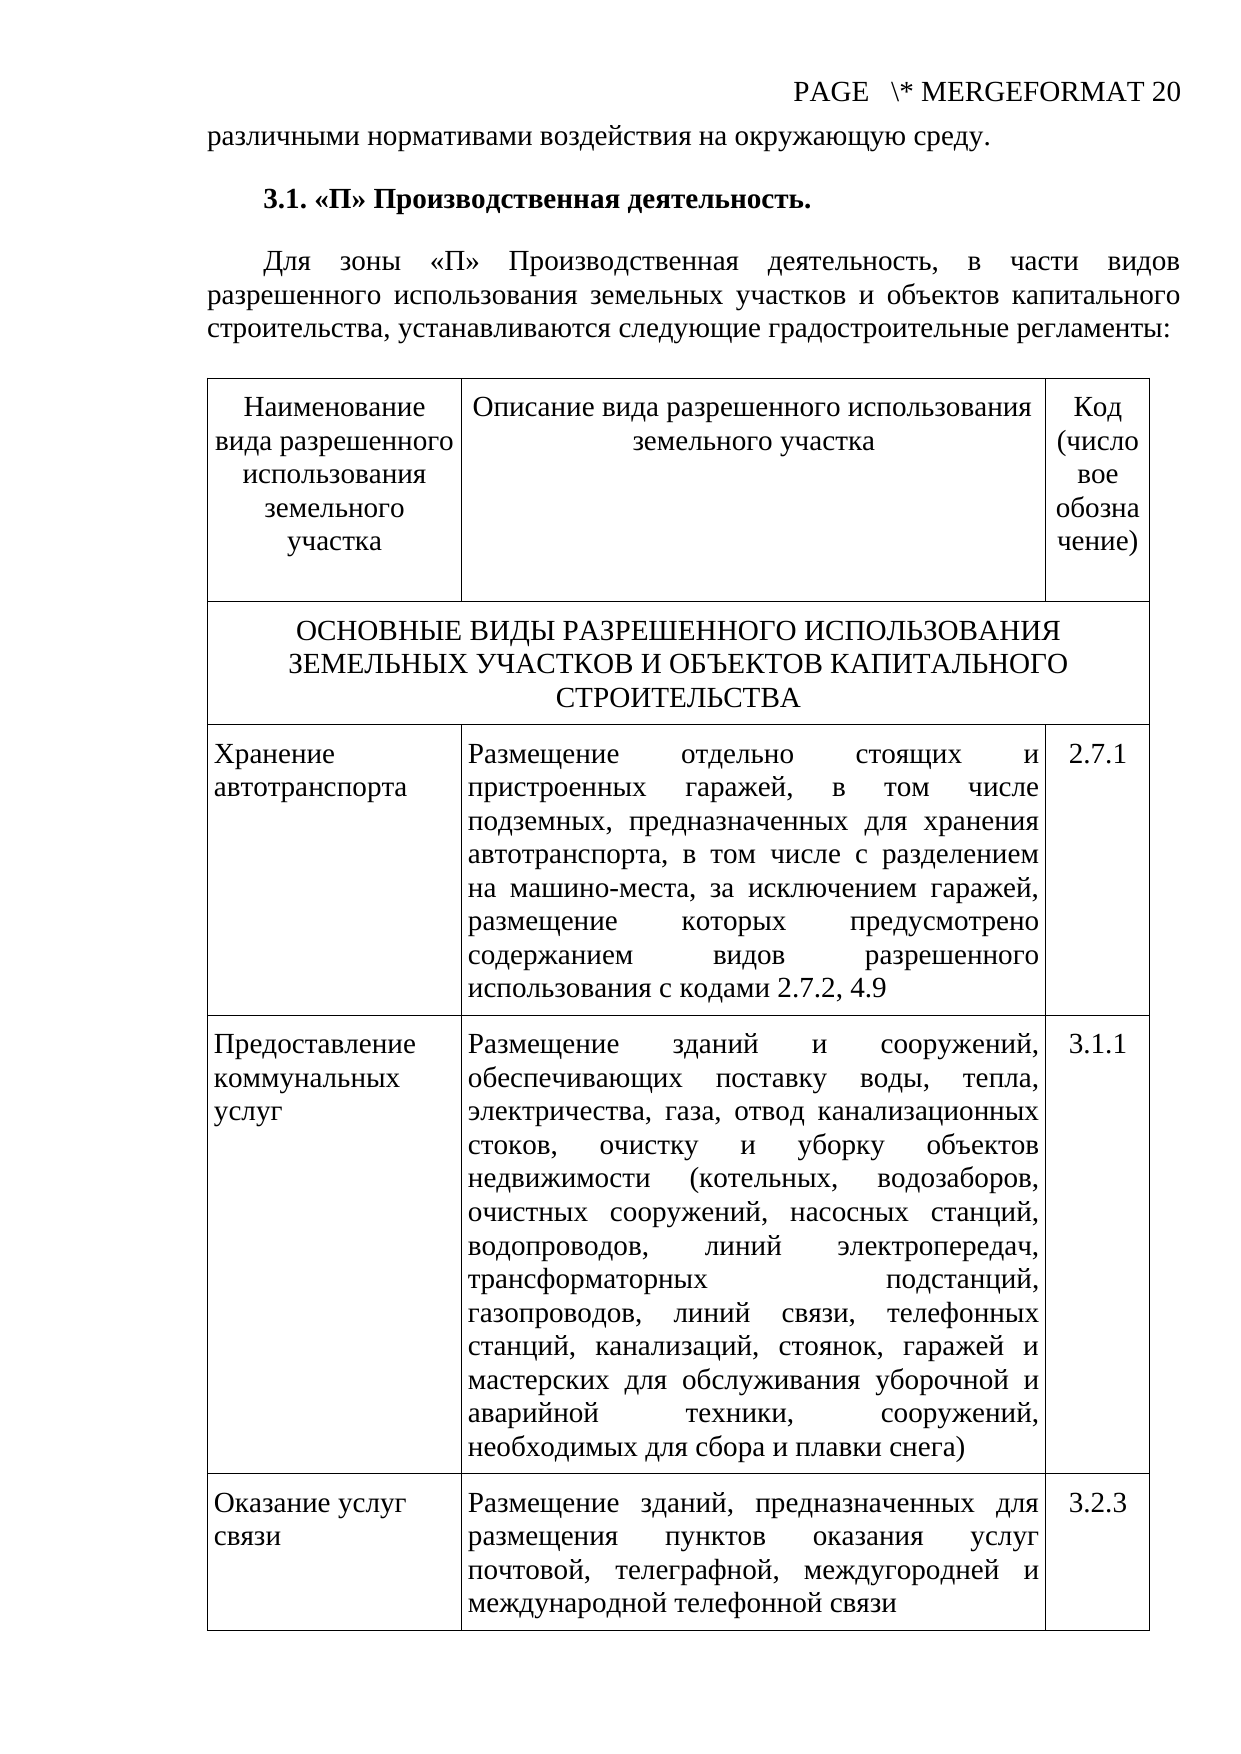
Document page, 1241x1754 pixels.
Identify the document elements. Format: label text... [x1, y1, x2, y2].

table_cell Предоставление коммунальных услуг [208, 1016, 461, 1473]
table_cell 2.7.1 [1046, 725, 1149, 1015]
table_cell Размещение зданий и сооружений, обеспечивающих поставку воды, тепла, электричества, газа, отвод канализационных стоков, очистку и уборку объектов недвижимости (котельных, водозаборов, очистных сооружений, насосных станций, водопроводов, линий электропередач, трансформаторных подстанций, газопроводов, линий связи, телефонных станций, канализаций, стоянок, гаражей и мастерских для обслуживания уборочной и аварийной техники, сооружений, необходимых для сбора и плавки снега) [462, 1016, 1045, 1473]
table_header Наименование вида разрешенного использования земельного участка [208, 379, 461, 601]
table_header Код (числовое обозначение) [1046, 379, 1149, 601]
table_cell 3.2.3 [1046, 1474, 1149, 1629]
table_cell Оказание услуг связи [208, 1474, 461, 1629]
text Для зоны «П» Производственная деятельность, в части видов разрешенного использования земельных участков и объектов капитального строительства, устанавливаются следующие градостроительные регламенты: [207, 243, 1181, 344]
table_cell ОСНОВНЫЕ ВИДЫ РАЗРЕШЕННОГО ИСПОЛЬЗОВАНИЯ ЗЕМЕЛЬНЫХ УЧАСТКОВ И ОБЪЕКТОВ КАПИТАЛЬНОГО СТРОИТЕЛЬСТВА [208, 602, 1149, 724]
title 3.1. «П» Производственная деятельность. [207, 181, 1181, 214]
table_cell 3.1.1 [1046, 1016, 1149, 1473]
table_cell Размещение отдельно стоящих и пристроенных гаражей, в том числе подземных, предназначенных для хранения автотранспорта, в том числе с разделением на машино-места, за исключением гаражей, размещение которых предусмотрено содержанием видов разрешенного использования с кодами 2.7.2, 4.9 [462, 725, 1045, 1015]
table_cell Хранение автотранспорта [208, 725, 461, 1015]
table_cell Размещение зданий, предназначенных для размещения пунктов оказания услуг почтовой, телеграфной, междугородней и международной телефонной связи [462, 1474, 1045, 1629]
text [207, 118, 1181, 152]
table_header Описание вида разрешенного использования земельного участка [462, 379, 1045, 601]
